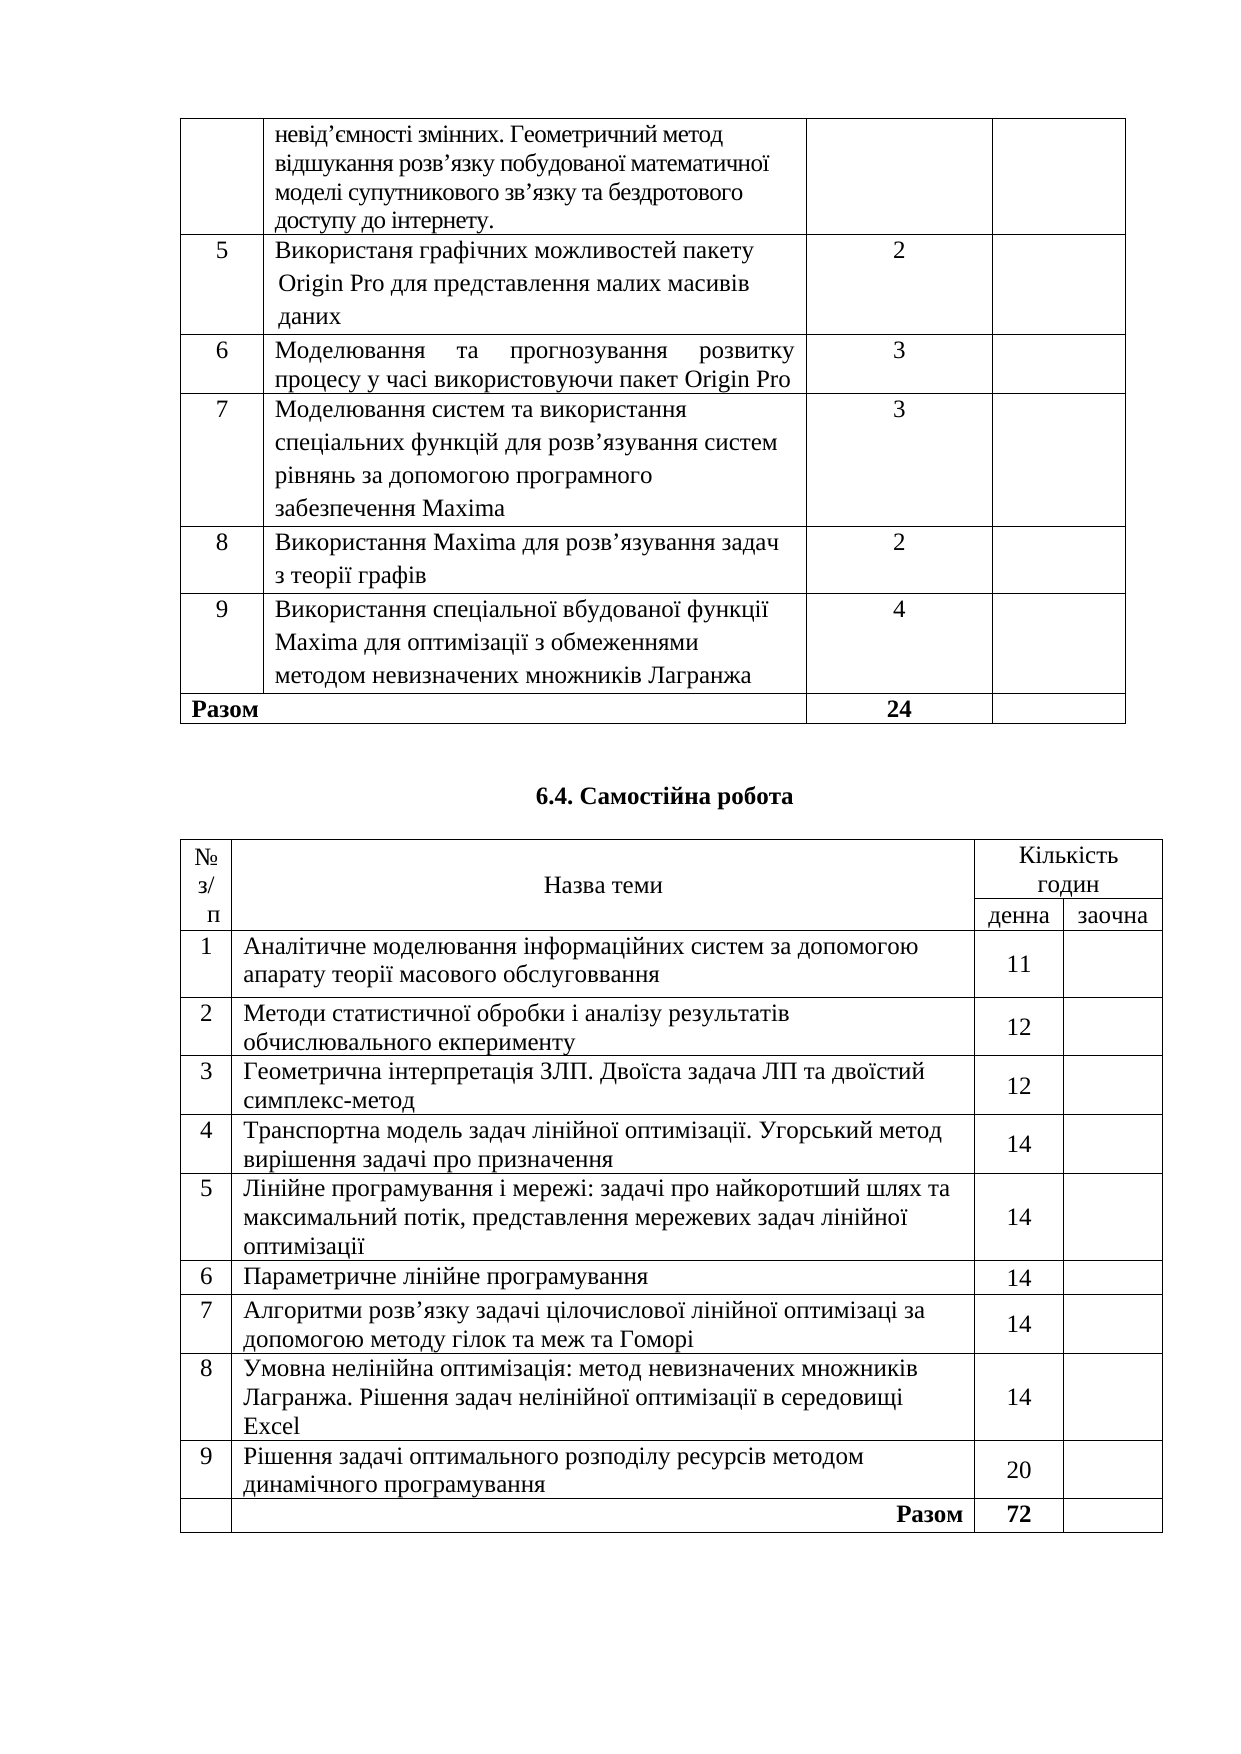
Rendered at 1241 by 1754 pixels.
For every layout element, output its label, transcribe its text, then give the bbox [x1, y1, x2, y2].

table_cell 14 [975, 1295, 1063, 1352]
table_cell [993, 394, 1125, 526]
table_cell 1 [181, 931, 231, 997]
table_cell [181, 1499, 231, 1532]
table_cell 3 [807, 335, 992, 393]
table_cell 72 [975, 1499, 1063, 1532]
table_cell [993, 335, 1125, 393]
table_cell 8 [181, 527, 263, 593]
table_cell 3 [807, 394, 992, 526]
table_cell Методи статистичної обробки і аналізу результатів обчислювального екперименту [232, 998, 974, 1055]
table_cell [264, 119, 806, 234]
table_cell 2 [807, 527, 992, 593]
table_cell 8 [181, 1354, 231, 1440]
table_cell Лінійне програмування і мережі: задачі про найкоротший шлях та максимальний потік, представлення мережевих задач лінійної оптимізації [232, 1174, 974, 1260]
table_header Кількість годин [975, 840, 1162, 897]
table_cell Моделювання та прогнозування розвитку процесу у часі використовуючи пакет Origin Pro [264, 335, 806, 393]
table_cell Моделювання систем та використання спеціальних функцій для розв’язування систем рівнянь за допомогою програмного забезпечення Maxima [264, 394, 806, 526]
table_cell 3 [181, 1056, 231, 1114]
table_cell 9 [181, 594, 263, 693]
table_cell Використання спеціальної вбудованої функції Maxima для оптимізації з обмеженнями методом невизначених множників Лагранжа [264, 594, 806, 693]
table_cell 4 [807, 594, 992, 693]
table_cell [1064, 1354, 1162, 1440]
table_cell 24 [807, 694, 992, 723]
table_cell 14 [975, 1174, 1063, 1260]
table_cell [1064, 1056, 1162, 1114]
table_cell Разом [232, 1499, 974, 1532]
table_cell 4 [181, 119, 263, 234]
table_cell 11 [975, 931, 1063, 997]
table_cell Використаня графічних можливостей пакету Origin Pro для представлення малих масивів даних [264, 235, 806, 334]
table_cell 5 [181, 1174, 231, 1260]
table_cell 14 [975, 1261, 1063, 1294]
table_cell Використання Maxima для розв’язування задач з теорії графів [264, 527, 806, 593]
table_cell [1064, 998, 1162, 1055]
table_cell [1064, 931, 1162, 997]
table_cell Рішення задачі оптимального розподілу ресурсів методом динамічного програмування [232, 1441, 974, 1498]
table_cell Аналітичне моделювання інформаційних систем за допомогою апарату теорії масового обслуговвання [232, 931, 974, 997]
text 6.4. Самостійна робота [177, 781, 1152, 810]
table_header № з/п [181, 840, 231, 930]
table_cell Геометрична інтерпретація ЗЛП. Двоїста задача ЛП та двоїстий симплекс-метод [232, 1056, 974, 1114]
table_cell 6 [181, 335, 263, 393]
table_cell 2 [807, 235, 992, 334]
table_cell денна [975, 899, 1063, 930]
table_cell 12 [975, 1056, 1063, 1114]
table_cell [1064, 1441, 1162, 1498]
table_cell 12 [975, 998, 1063, 1055]
table_cell [1064, 1115, 1162, 1172]
table_cell [993, 235, 1125, 334]
table_cell 14 [975, 1115, 1063, 1172]
table_cell [993, 527, 1125, 593]
table_cell 14 [975, 1354, 1063, 1440]
table_cell Алгоритми розв’язку задачі цілочислової лінійної оптимізаці за допомогою методу гілок та меж та Гоморі [232, 1295, 974, 1352]
table_cell [993, 694, 1125, 723]
table_cell Умовна нелінійна оптимізація: метод невизначених множників Лагранжа. Рішення задач нелінійної оптимізації в середовищі Excel [232, 1354, 974, 1440]
table_cell 4 [181, 1115, 231, 1172]
table_cell Параметричне лінійне програмування [232, 1261, 974, 1294]
table_cell 6 [181, 1261, 231, 1294]
table_cell [1064, 1499, 1162, 1532]
table_cell [1064, 1261, 1162, 1294]
table_cell 20 [975, 1441, 1063, 1498]
table_cell 7 [181, 1295, 231, 1352]
table_cell [1064, 1295, 1162, 1352]
table_cell [993, 594, 1125, 693]
table_cell [1064, 1174, 1162, 1260]
table_cell 3 [807, 119, 992, 234]
table_cell [993, 119, 1125, 234]
table_header Назва теми [232, 840, 974, 930]
table_cell Транспортна модель задач лінійної оптимізації. Угорський метод вирішення задачі про призначення [232, 1115, 974, 1172]
table_cell 9 [181, 1441, 231, 1498]
table_cell 2 [181, 998, 231, 1055]
table_cell заочна [1064, 899, 1162, 930]
table_cell 7 [181, 394, 263, 526]
table_cell Разом [181, 694, 806, 723]
table_cell 5 [181, 235, 263, 334]
